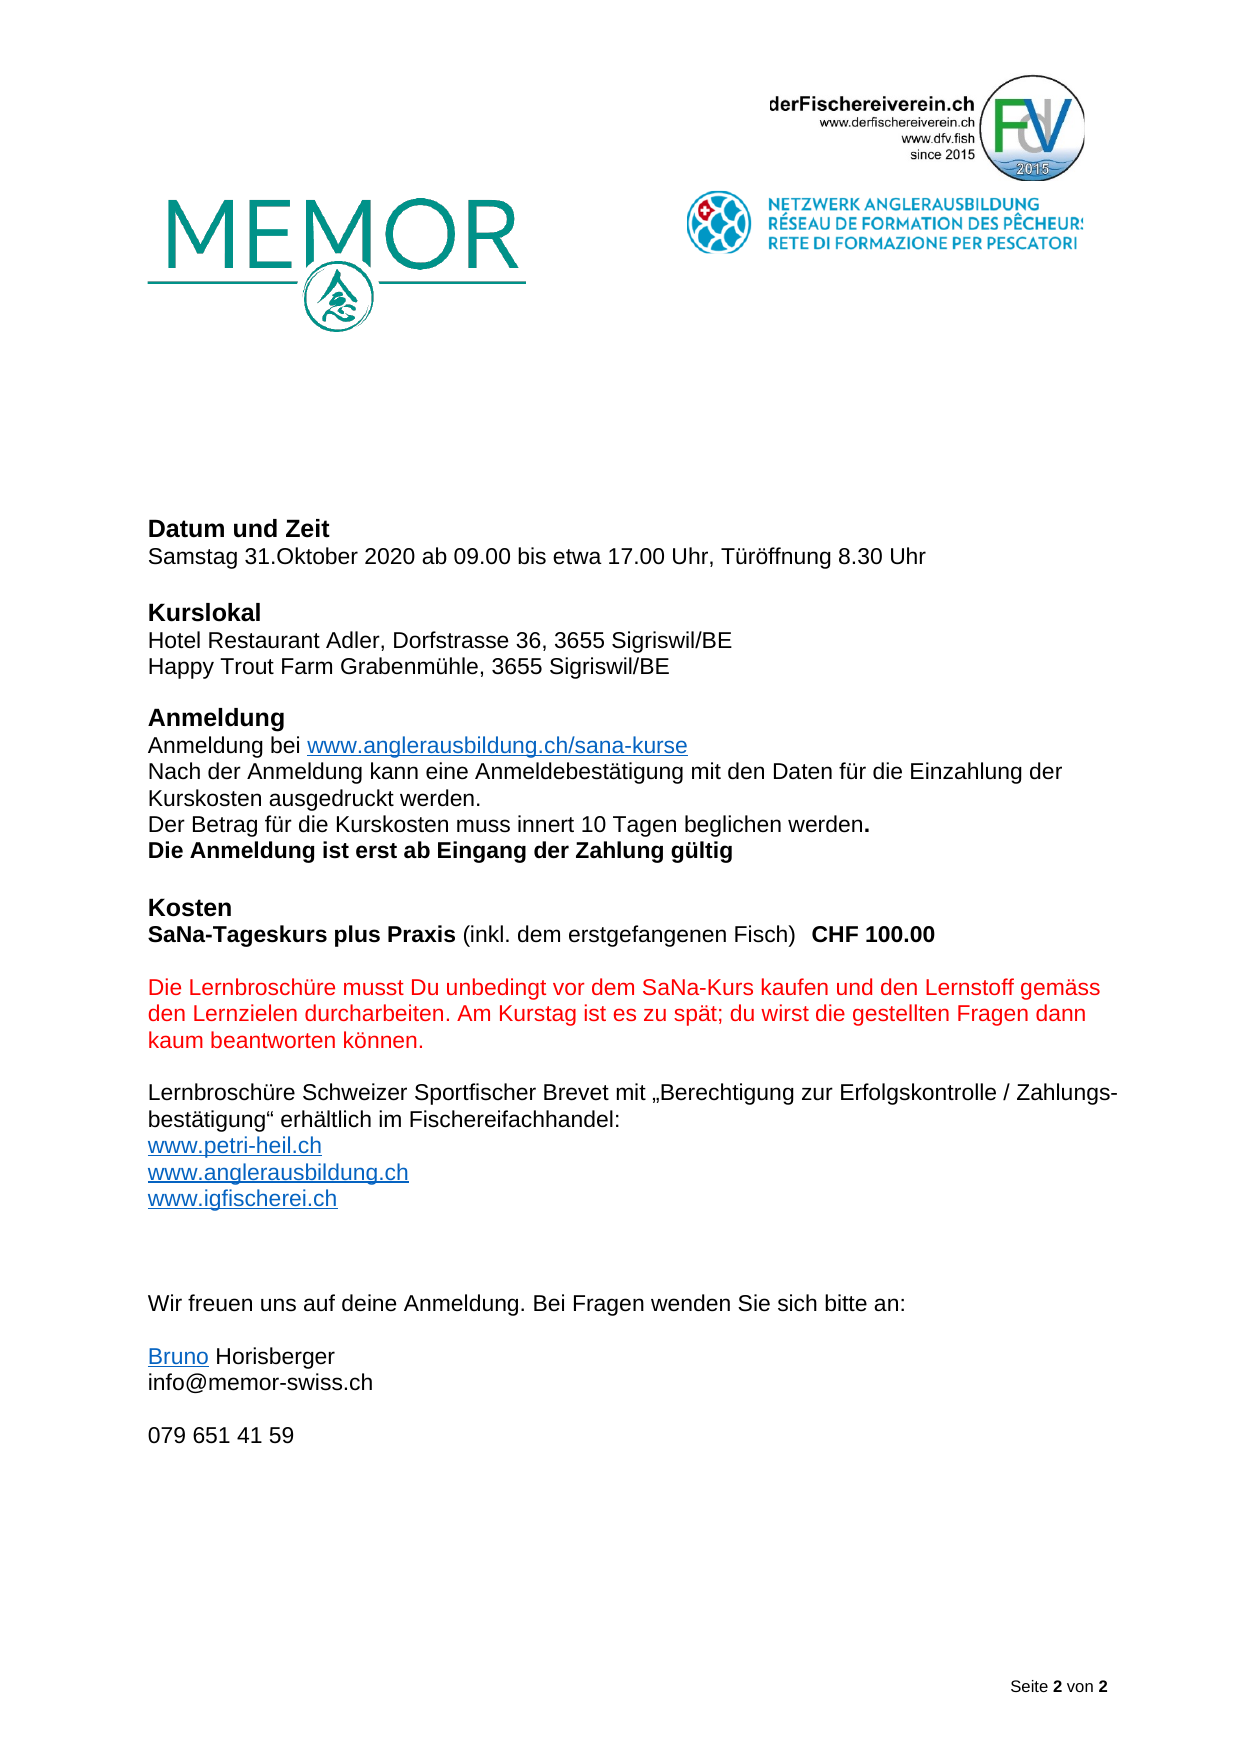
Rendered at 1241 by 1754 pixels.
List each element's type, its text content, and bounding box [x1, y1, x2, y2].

text Lernbroschüre Schweizer Sportfischer Brevet mit „Berechtigung zur Erfolgskontrolle / Zahlungs-bestätigung“ erhältlich im Fischereifachhandel: [148, 1079, 1122, 1132]
text Kosten [148, 892, 1122, 921]
text 079 651 41 59 [148, 1422, 1122, 1448]
text Wir freuen uns auf deine Anmeldung. Bei Fragen wenden Sie sich bitte an: [148, 1290, 1122, 1317]
text Die Anmeldung ist erst ab Eingang der Zahlung gültig [148, 837, 1122, 864]
picture [726, 190, 1084, 254]
text Datum und Zeit [148, 514, 1122, 543]
text www.igfischerei.ch [148, 1185, 1122, 1211]
text SaNa-Tageskurs plus Praxis (inkl. dem erstgefangenen Fisch) CHF 100.00 [148, 921, 1122, 948]
text Bruno Horisberger [148, 1343, 1122, 1369]
text Der Betrag für die Kurskosten muss innert 10 Tagen beglichen werden. [148, 811, 1122, 837]
text Die Lernbroschüre musst Du unbedingt vor dem SaNa-Kurs kaufen und den Lernstoff gemäss den Lernzielen durcharbeiten. Am Kurstag ist es zu spät; du wirst die gestellten Fragen dann kaum beantworten können. [148, 974, 1122, 1053]
picture [687, 234, 704, 254]
text www.anglerausbildung.ch [148, 1158, 1122, 1185]
text Kurslokal [148, 598, 1122, 627]
text Nach der Anmeldung kann eine Anmeldebestätigung mit den Daten für die Einzahlung der Kurskosten ausgedruckt werden. [148, 758, 1122, 811]
picture [147, 198, 526, 332]
picture [689, 193, 748, 254]
text Happy Trout Farm Grabenmühle, 3655 Sigriswil/BE [148, 653, 1122, 679]
text Anmeldung [148, 703, 1122, 732]
text www.petri-heil.ch [148, 1132, 1122, 1158]
text Samstag 31.Oktober 2020 ab 09.00 bis etwa 17.00 Uhr, Türöffnung 8.30 Uhr [148, 543, 1122, 569]
text Hotel Restaurant Adler, Dorfstrasse 36, 3655 Sigriswil/BE [148, 627, 1122, 653]
text info@memor-swiss.ch [148, 1369, 1122, 1396]
text Anmeldung bei www.anglerausbildung.ch/sana-kurse [148, 732, 1122, 758]
picture [687, 190, 711, 213]
picture [768, 73, 1085, 180]
